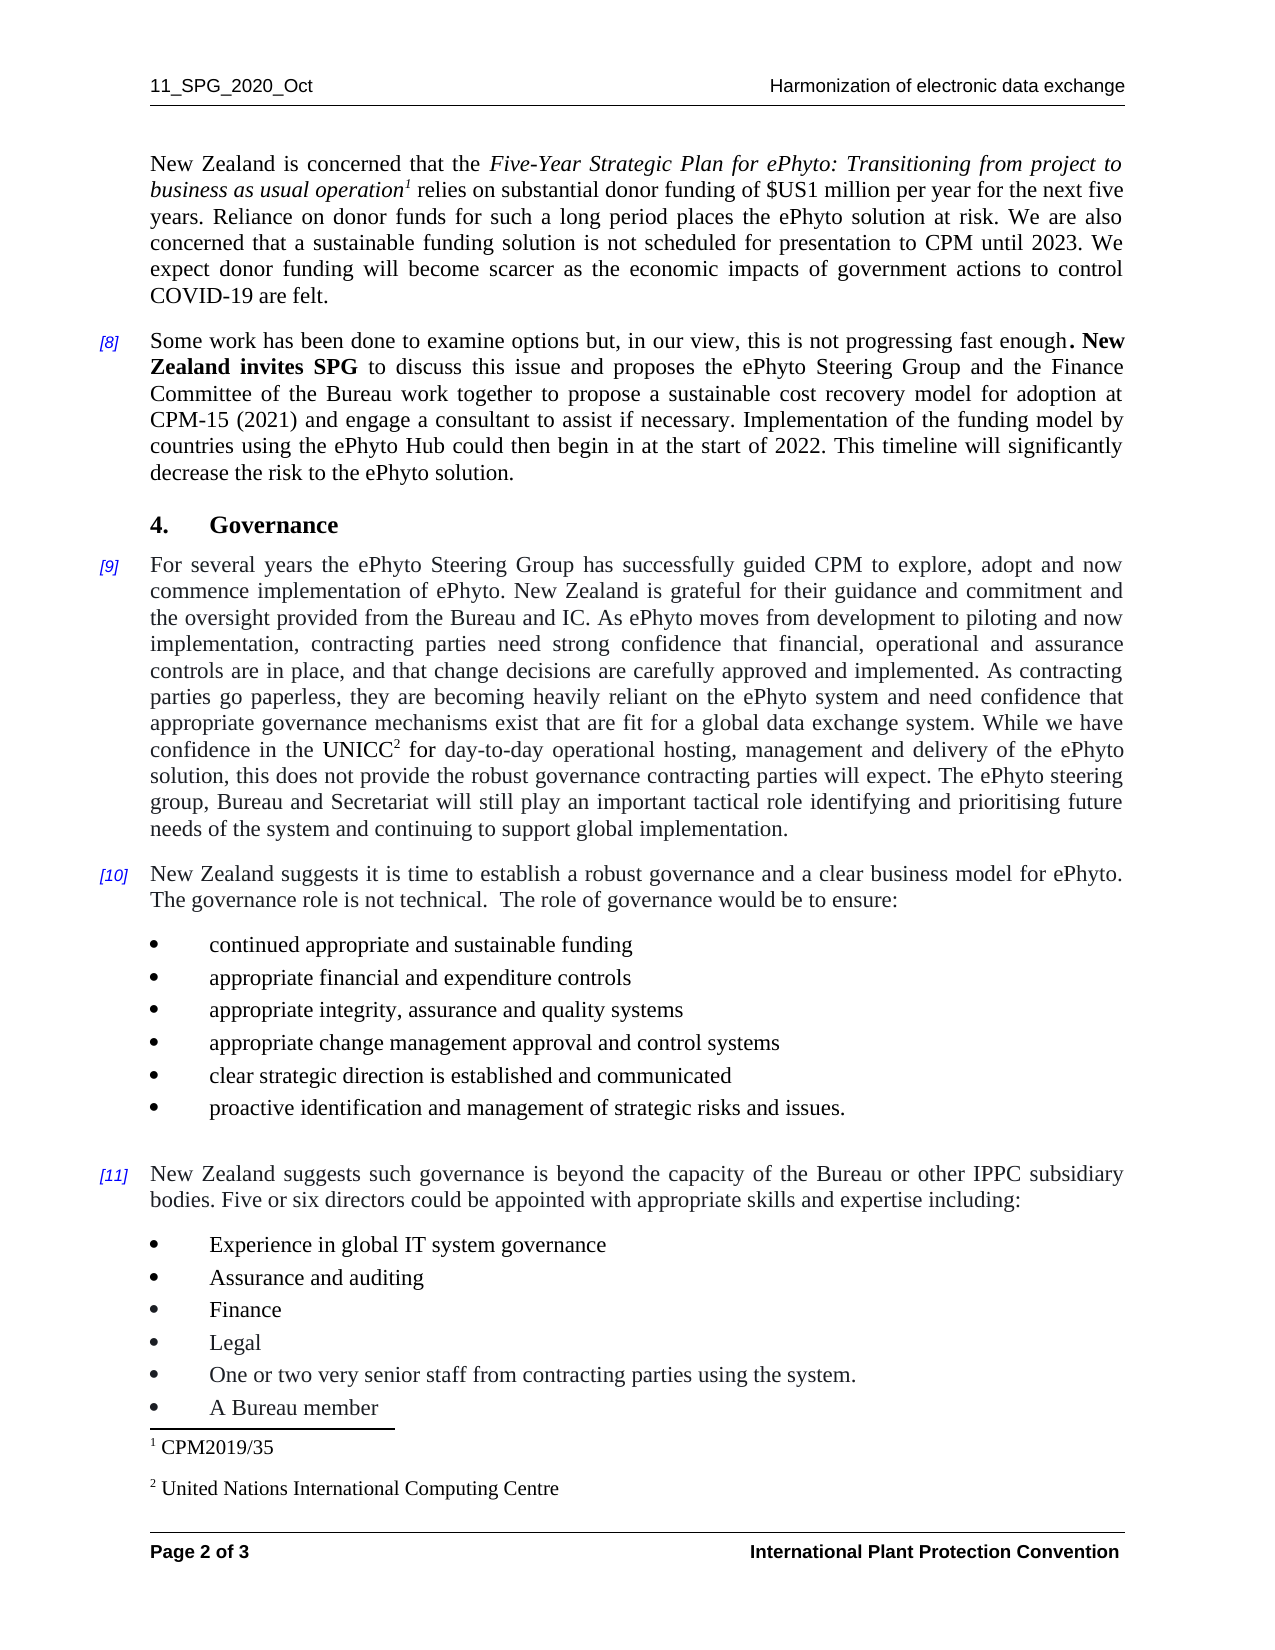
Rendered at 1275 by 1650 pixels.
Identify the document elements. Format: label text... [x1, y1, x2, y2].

list appropriate financial and expenditure controls [150, 964, 1125, 990]
text New Zealand suggests it is time to establish a robust governance and a clear business model for ePhyto. The governance role is not technical. The role of governance would be to ensure: [100, 860, 1125, 913]
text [100, 150, 1125, 308]
list Experience in global IT system governance [150, 1231, 1125, 1257]
list clear strategic direction is established and communicated [150, 1062, 1125, 1088]
text Some work has been done to examine options but, in our view, this is not progressing fast enough. New Zealand invites SPG to discuss this issue and proposes the ePhyto Steering Group and the Finance Committee of the Bureau work together to propose a sustainable cost recovery model for adoption at CPM-15 (2021) and engage a consultant to assist if necessary. Implementation of the funding model by countries using the ePhyto Hub could then begin in at the start of 2022. This timeline will significantly decrease the risk to the ePhyto solution. [100, 327, 1125, 485]
list Finance [150, 1296, 1125, 1323]
list Assurance and auditing [150, 1264, 1125, 1290]
subtitle 4. Governance [150, 510, 1125, 539]
list proactive identification and management of strategic risks and issues. [150, 1094, 1125, 1121]
list A Bureau member [150, 1394, 1125, 1420]
list appropriate integrity, assurance and quality systems [150, 997, 1125, 1023]
text New Zealand suggests such governance is beyond the capacity of the Bureau or other IPPC subsidiary bodies. Five or six directors could be appointed with appropriate skills and expertise including: [100, 1159, 1125, 1212]
list Legal [150, 1329, 1125, 1355]
text For several years the ePhyto Steering Group has successfully guided CPM to explore, adopt and now commence implementation of ePhyto. New Zealand is grateful for their guidance and commitment and the oversight provided from the Bureau and IC. As ePhyto moves from development to piloting and now implementation, contracting parties need strong confidence that financial, operational and assurance controls are in place, and that change decisions are carefully approved and implemented. As contracting parties go paperless, they are becoming heavily reliant on the ePhyto system and need confidence that appropriate governance mechanisms exist that are fit for a global data exchange system. While we have confidence in the UNICC for day-to-day operational hosting, management and delivery of the ePhyto solution, this does not provide the robust governance contracting parties will expect. The ePhyto steering group, Bureau and Secretariat will still play an important tactical role identifying and prioritising future needs of the system and continuing to support global implementation. [100, 551, 1125, 841]
list continued appropriate and sustainable funding [150, 931, 1125, 958]
list appropriate change management approval and control systems [150, 1029, 1125, 1056]
list One or two very senior staff from contracting parties using the system. [150, 1361, 1125, 1388]
